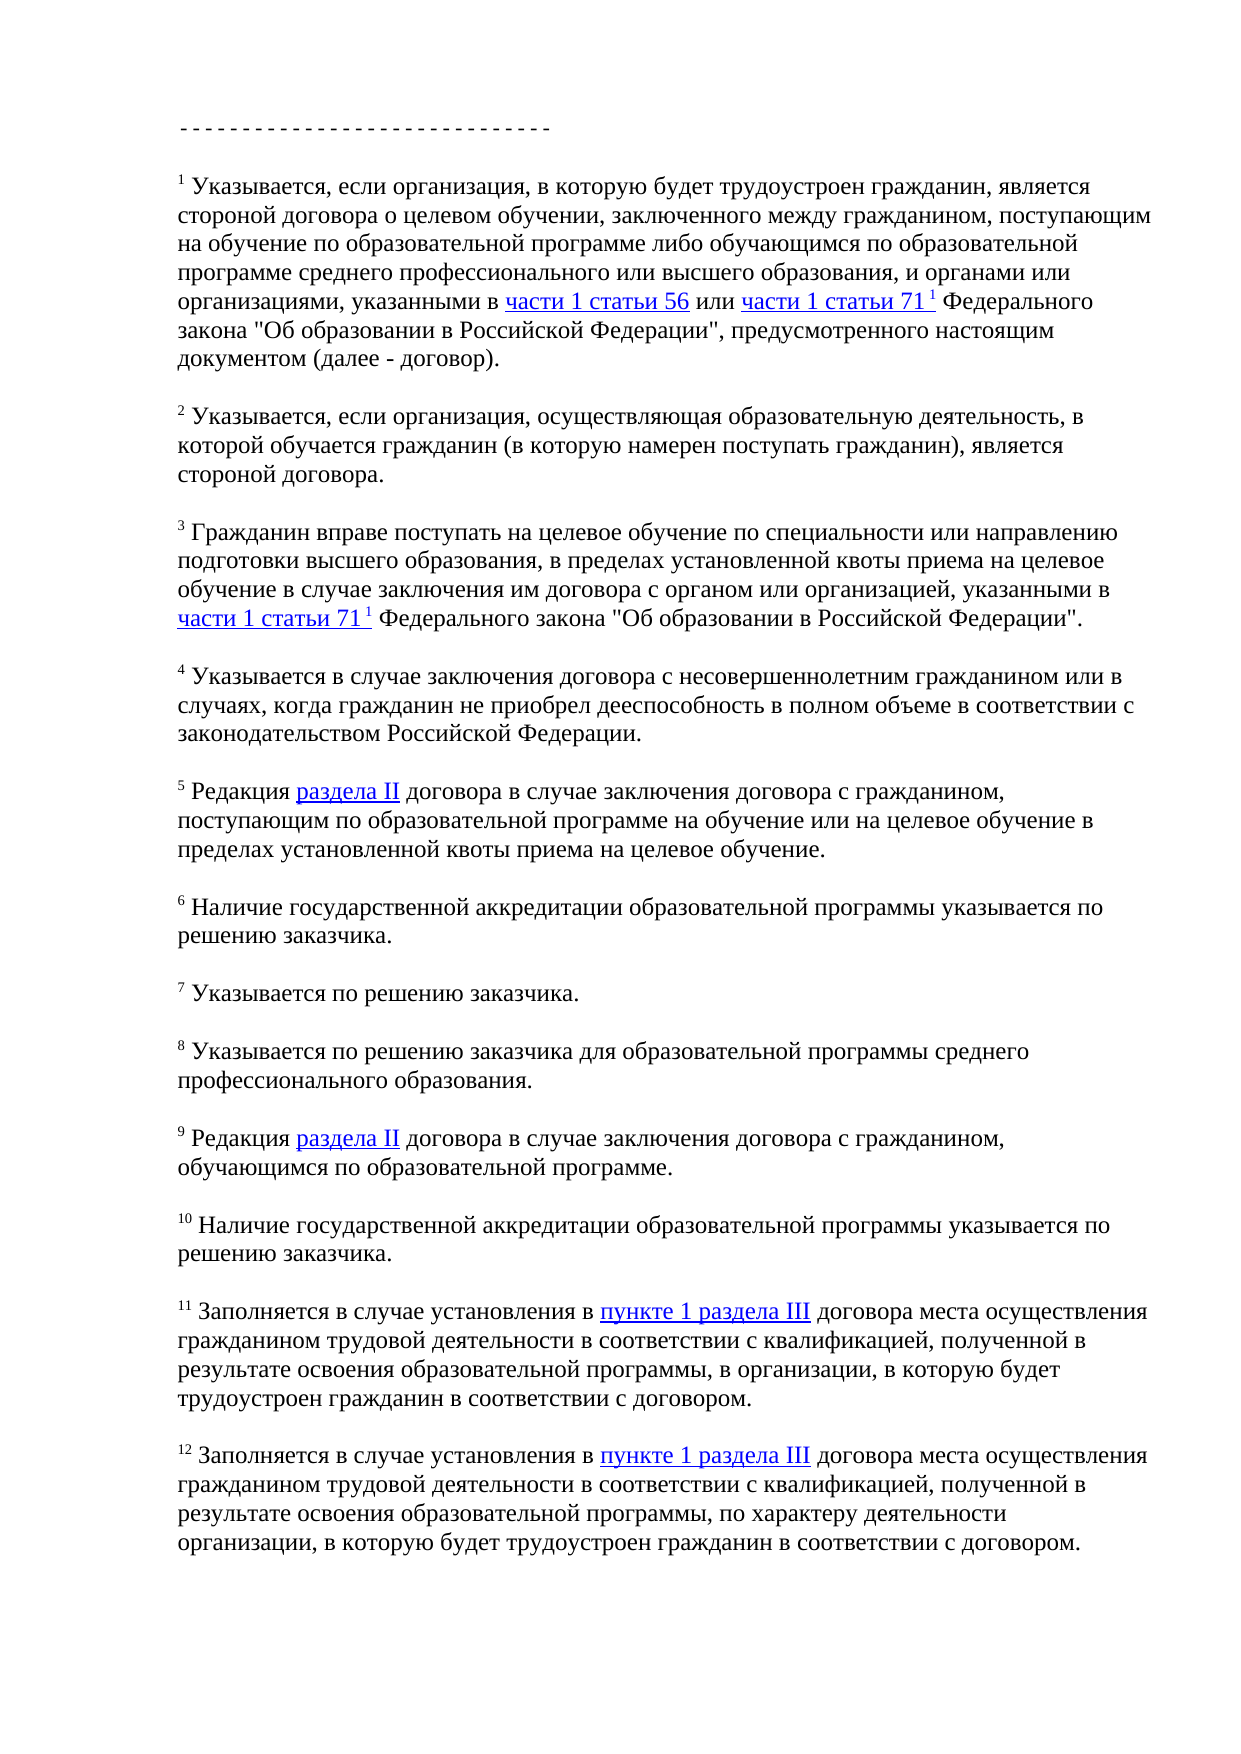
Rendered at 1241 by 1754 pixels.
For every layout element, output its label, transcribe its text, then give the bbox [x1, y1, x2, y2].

text 6 Наличие государственной аккредитации образовательной программы указывается по решению заказчика. [177, 892, 1152, 949]
text 12 Заполняется в случае установления в пункте 1 раздела III договора места осуществления гражданином трудовой деятельности в соответствии с квалификацией, полученной в результате освоения образовательной программы, по характеру деятельности организации, в которую будет трудоустроен гражданин в соответствии с договором. [177, 1441, 1152, 1556]
text 2 Указывается, если организация, осуществляющая образовательную деятельность, в которой обучается гражданин (в которую намерен поступать гражданин), является стороной договора. [177, 401, 1152, 488]
text 11 Заполняется в случае установления в пункте 1 раздела III договора места осуществления гражданином трудовой деятельности в соответствии с квалификацией, полученной в результате освоения образовательной программы, в организации, в которую будет трудоустроен гражданин в соответствии с договором. [177, 1296, 1152, 1411]
text 7 Указывается по решению заказчика. [177, 978, 1152, 1007]
text 1 Указывается, если организация, в которую будет трудоустроен гражданин, является стороной договора о целевом обучении, заключенного между гражданином, поступающим на обучение по образовательной программе либо обучающимся по образовательной программе среднего профессионального или высшего образования, и органами или организациями, указанными в части 1 статьи 56 или части 1 статьи 71 1 Федерального закона "Об образовании в Российской Федерации", предусмотренного настоящим документом (далее - договор). [177, 171, 1152, 372]
text 10 Наличие государственной аккредитации образовательной программы указывается по решению заказчика. [177, 1210, 1152, 1267]
text 9 Редакция раздела II договора в случае заключения договора с гражданином, обучающимся по образовательной программе. [177, 1123, 1152, 1181]
text 8 Указывается по решению заказчика для образовательной программы среднего профессионального образования. [177, 1036, 1152, 1094]
text 3 Гражданин вправе поступать на целевое обучение по специальности или направлению подготовки высшего образования, в пределах установленной квоты приема на целевое обучение в случае заключения им договора с органом или организацией, указанными в части 1 статьи 71 1 Федерального закона "Об образовании в Российской Федерации". [177, 517, 1152, 632]
text ------------------------------ [177, 118, 1152, 142]
text 4 Указывается в случае заключения договора с несовершеннолетним гражданином или в случаях, когда гражданин не приобрел дееспособность в полном объеме в соответствии с законодательством Российской Федерации. [177, 661, 1152, 747]
text 5 Редакция раздела II договора в случае заключения договора с гражданином, поступающим по образовательной программе на обучение или на целевое обучение в пределах установленной квоты приема на целевое обучение. [177, 776, 1152, 863]
